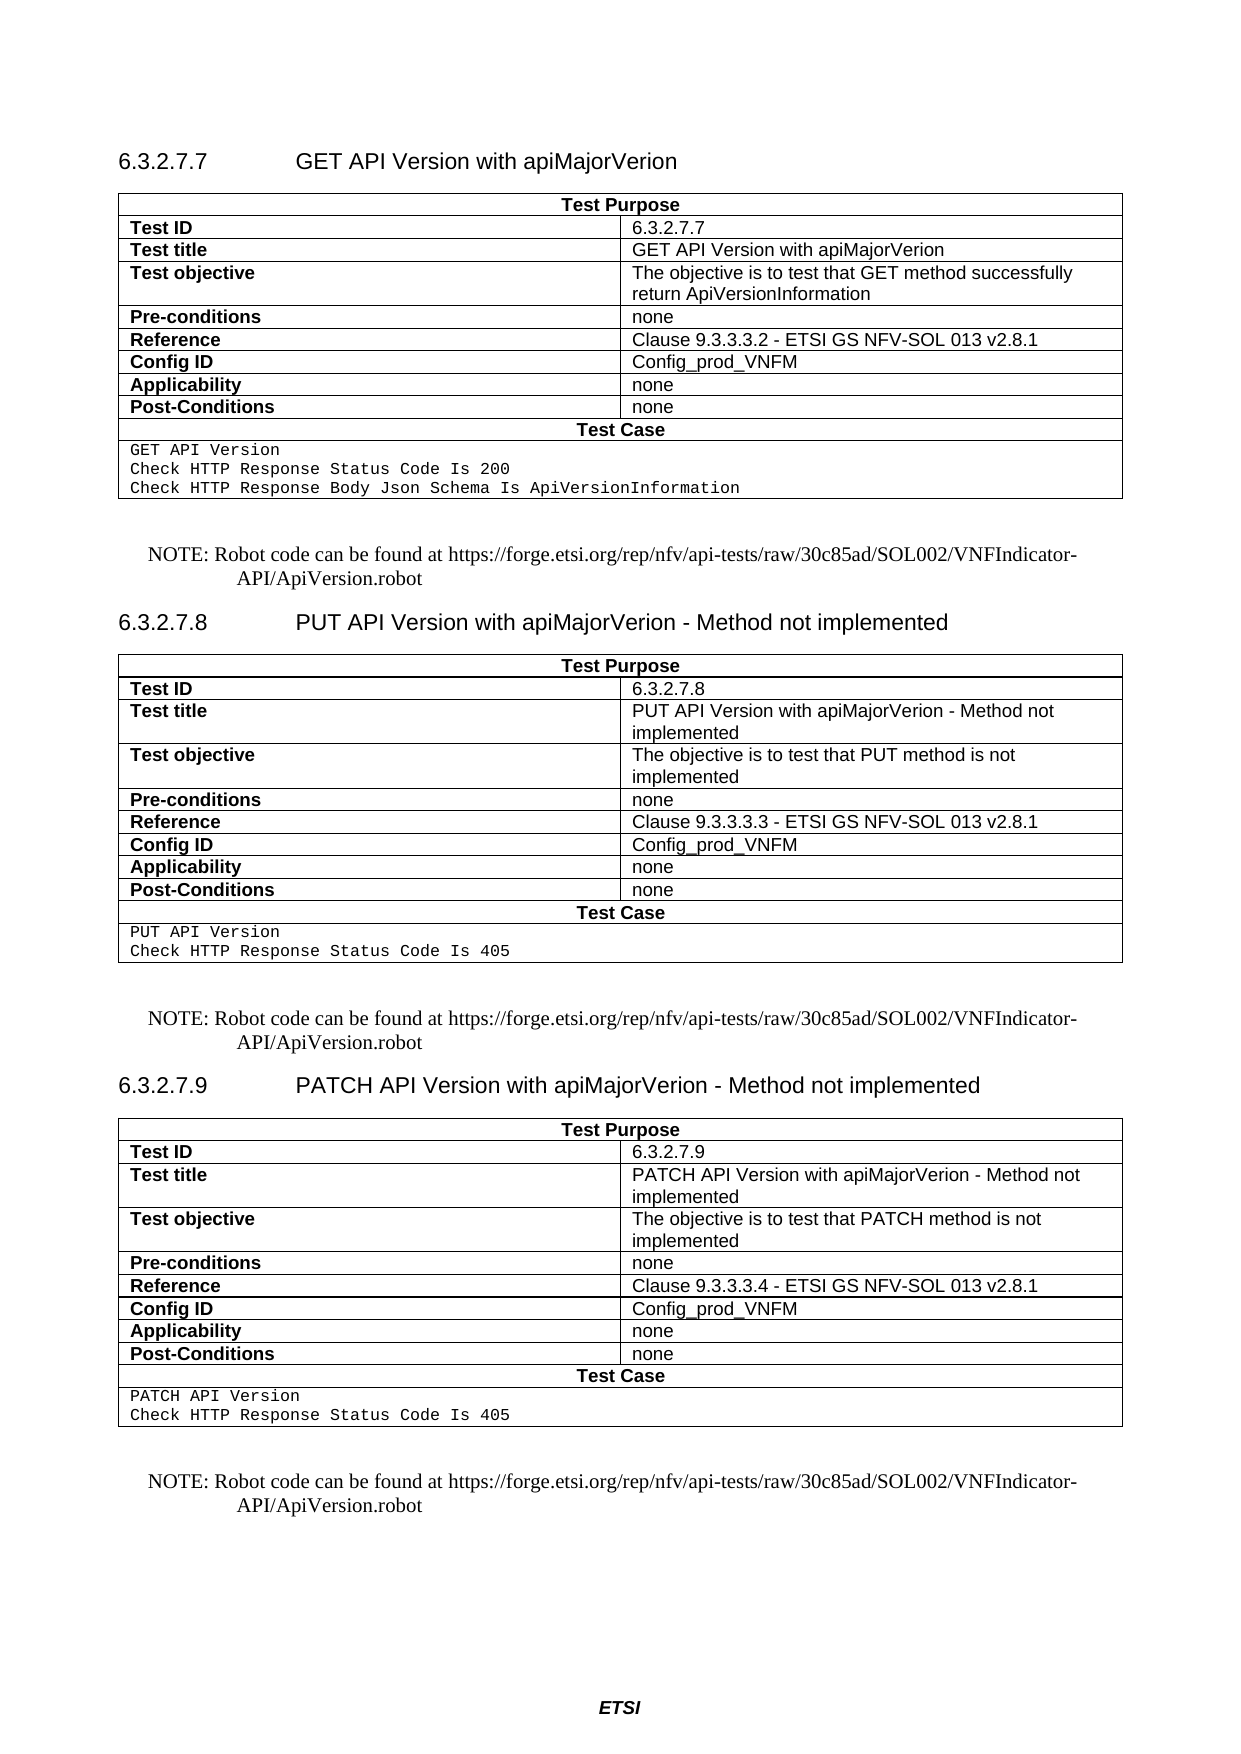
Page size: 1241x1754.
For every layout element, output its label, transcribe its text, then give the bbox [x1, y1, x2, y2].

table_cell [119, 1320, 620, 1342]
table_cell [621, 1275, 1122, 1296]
table_cell Test ID [119, 216, 620, 238]
table_cell GET API Version with apiMajorVerion [621, 239, 1122, 261]
table_cell Test title [119, 239, 620, 261]
table_cell Applicability [119, 856, 620, 878]
table_cell Post-Conditions [119, 879, 620, 900]
table_cell Test objective [119, 744, 620, 787]
table_cell Test objective [119, 262, 620, 305]
table_cell Reference [119, 811, 620, 833]
table_cell PUT API Version with apiMajorVerion - Method not implemented [621, 700, 1122, 743]
table_cell PUT API Version Check HTTP Response Status Code Is 405 [119, 924, 1122, 962]
table_cell Test title [119, 700, 620, 743]
table_cell Clause 9.3.3.3.3 - ETSI GS NFV-SOL 013 v2.8.1 [621, 811, 1122, 833]
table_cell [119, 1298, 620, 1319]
table_cell The objective is to test that PUT method is not implemented [621, 744, 1122, 787]
text NOTE: Robot code can be found at https://forge.etsi.org/rep/nfv/api-tests/raw/30c85ad/SOL002/VNFIndicator-API/ApiVersion.robot [148, 1006, 1122, 1054]
subtitle 6.3.2.7.8 PUT API Version with apiMajorVerion - Method not implemented [118, 609, 1122, 635]
table_cell Test Case [119, 901, 1122, 923]
table_cell Reference [119, 329, 620, 350]
table_cell Config ID [119, 834, 620, 855]
table_cell Applicability [119, 374, 620, 395]
table_cell Pre-conditions [119, 306, 620, 327]
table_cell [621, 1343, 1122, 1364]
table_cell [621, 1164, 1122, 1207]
subtitle 6.3.2.7.9 PATCH API Version with apiMajorVerion - Method not implemented [118, 1072, 1122, 1099]
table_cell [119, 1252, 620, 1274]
table_cell Post-Conditions [119, 396, 620, 418]
table_cell Test ID [119, 1141, 620, 1163]
table_cell 6.3.2.7.7 [621, 216, 1122, 238]
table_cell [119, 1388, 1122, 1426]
table_cell none [621, 789, 1122, 810]
table_cell none [621, 396, 1122, 418]
table_cell GET API Version Check HTTP Response Status Code Is 200 Check HTTP Response Body Json Schema Is ApiVersionInformation [119, 441, 1122, 498]
table_cell Config ID [119, 351, 620, 373]
subtitle 6.3.2.7.7 GET API Version with apiMajorVerion [118, 148, 1122, 174]
table_cell Test ID [119, 678, 620, 699]
table_cell Clause 9.3.3.3.2 - ETSI GS NFV-SOL 013 v2.8.1 [621, 329, 1122, 350]
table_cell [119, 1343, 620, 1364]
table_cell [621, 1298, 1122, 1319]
table_header Test Purpose [119, 655, 1122, 676]
table_cell Test Case [119, 419, 1122, 440]
table_cell none [621, 306, 1122, 327]
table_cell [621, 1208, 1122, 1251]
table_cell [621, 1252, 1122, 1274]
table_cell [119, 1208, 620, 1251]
table_cell none [621, 856, 1122, 878]
table_cell 6.3.2.7.8 [621, 678, 1122, 699]
table_header Test Purpose [119, 194, 1122, 215]
table_cell Test title [119, 1164, 620, 1207]
text NOTE: Robot code can be found at https://forge.etsi.org/rep/nfv/api-tests/raw/30c85ad/SOL002/VNFIndicator-API/ApiVersion.robot [148, 542, 1122, 590]
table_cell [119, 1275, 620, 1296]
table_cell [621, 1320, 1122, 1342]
table_cell none [621, 879, 1122, 900]
table_cell Pre-conditions [119, 789, 620, 810]
table_cell The objective is to test that GET method successfully return ApiVersionInformation [621, 262, 1122, 305]
table_cell Config_prod_VNFM [621, 351, 1122, 373]
table_cell none [621, 374, 1122, 395]
table_cell Config_prod_VNFM [621, 834, 1122, 855]
table_header Test Purpose [119, 1119, 1122, 1140]
text NOTE: Robot code can be found at https://forge.etsi.org/rep/nfv/api-tests/raw/30c85ad/SOL002/VNFIndicator-API/ApiVersion.robot [148, 1469, 1122, 1517]
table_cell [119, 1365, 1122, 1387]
table_cell 6.3.2.7.9 [621, 1141, 1122, 1163]
